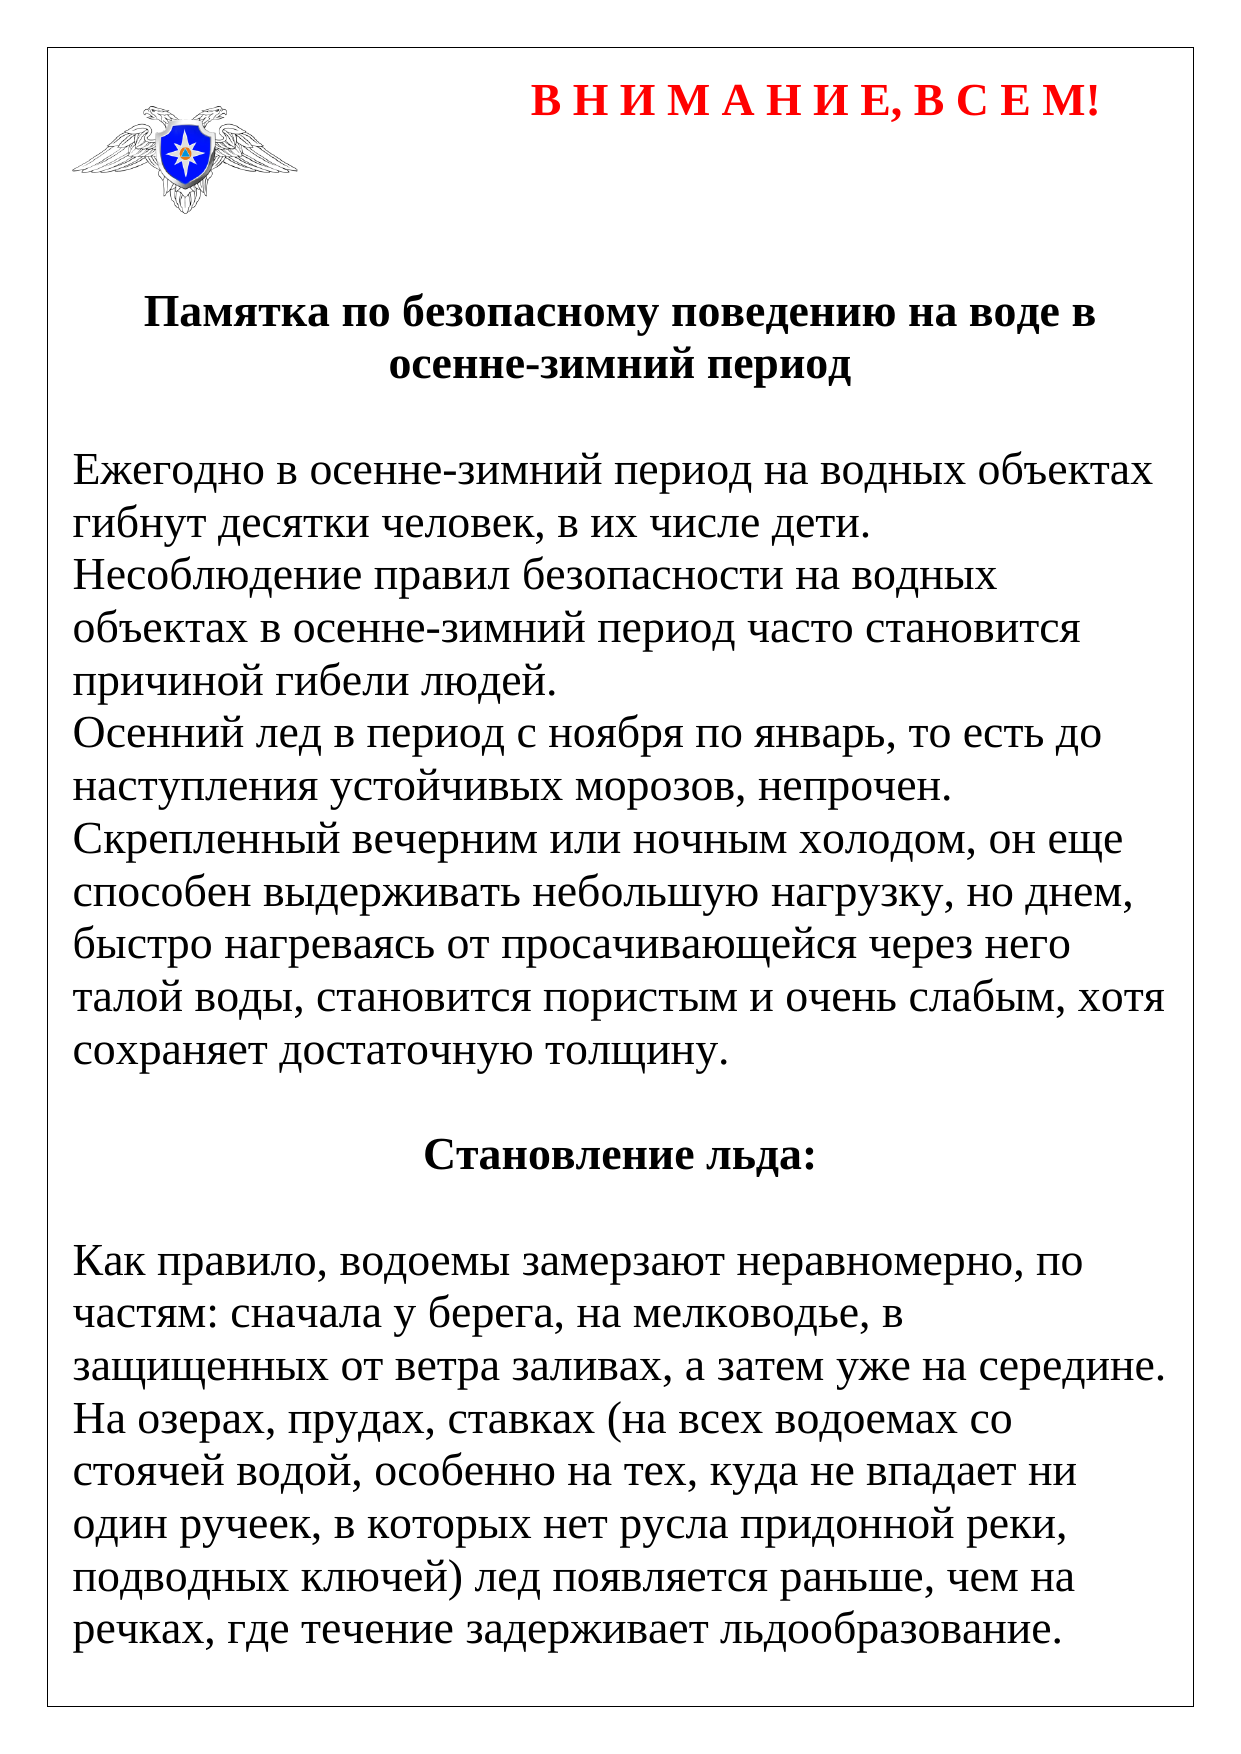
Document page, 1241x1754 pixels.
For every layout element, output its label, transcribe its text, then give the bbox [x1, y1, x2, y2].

text Как правило, водоемы замерзают неравномерно, по частям: сначала у берега, на мелководье, в защищенных от ветра заливах, а затем уже на середине. [72, 1232, 1168, 1390]
text В Н И М А Н И Е, В С Е М! [72, 72, 1121, 125]
text Осенний лед в период с ноября по январь, то есть до наступления устойчивых морозов, непрочен. Скрепленный вечерним или ночным холодом, он еще способен выдерживать небольшую нагрузку, но днем, быстро нагреваясь от просачивающейся через него талой воды, становится пористым и очень слабым, хотя сохраняет достаточную толщину. [72, 705, 1168, 1074]
text Становление льда: [72, 1127, 1168, 1179]
text Ежегодно в осенне-зимний период на водных объектах гибнут десятки человек, в их числе дети. Несоблюдение правил безопасности на водных объектах в осенне-зимний период часто становится причиной гибели людей. [72, 441, 1168, 705]
text Памятка по безопасному поведению на воде в осенне-зимний период [72, 283, 1168, 389]
text На озерах, прудах, ставках (на всех водоемах со стоячей водой, особенно на тех, куда не впадает ни один ручеек, в которых нет русла придонной реки, подводных ключей) лед появляется раньше, чем на речках, где течение задерживает льдообразование. [72, 1390, 1168, 1654]
picture [72, 106, 298, 214]
